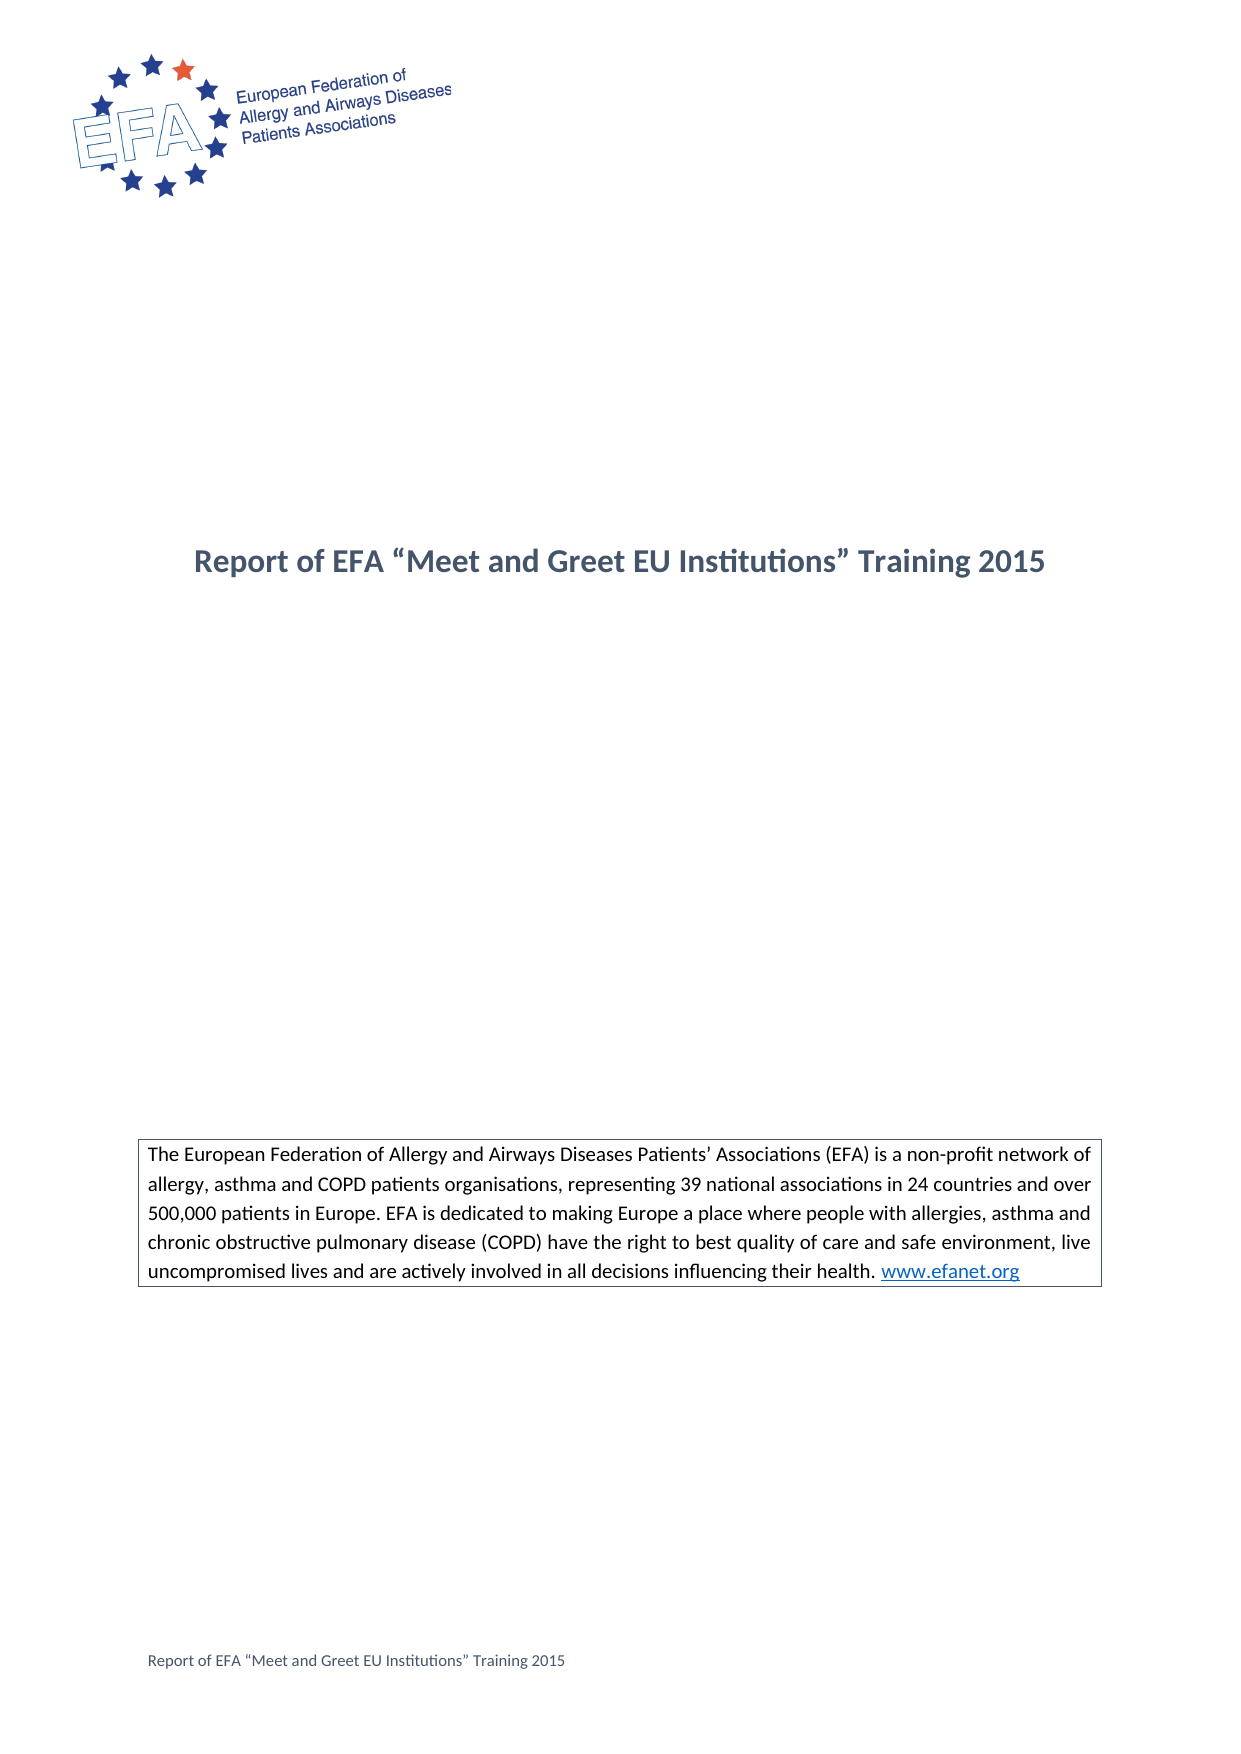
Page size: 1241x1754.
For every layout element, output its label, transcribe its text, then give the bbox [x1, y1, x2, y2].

text The European Federation of Allergy and Airways Diseases Patients’ Associations (EFA) is a non-profit network of allergy, asthma and COPD patients organisations, representing 39 national associations in 24 countries and over 500,000 patients in Europe. EFA is dedicated to making Europe a place where people with allergies, asthma and chronic obstructive pulmonary disease (COPD) have the right to best quality of care and safe environment, live uncompromised lives and are actively involved in all decisions influencing their health. www.efanet.org [139, 1140, 1101, 1286]
text Report of EFA “Meet and Greet EU Institutions” Training 2015 [148, 540, 1093, 581]
picture [66, 47, 452, 205]
